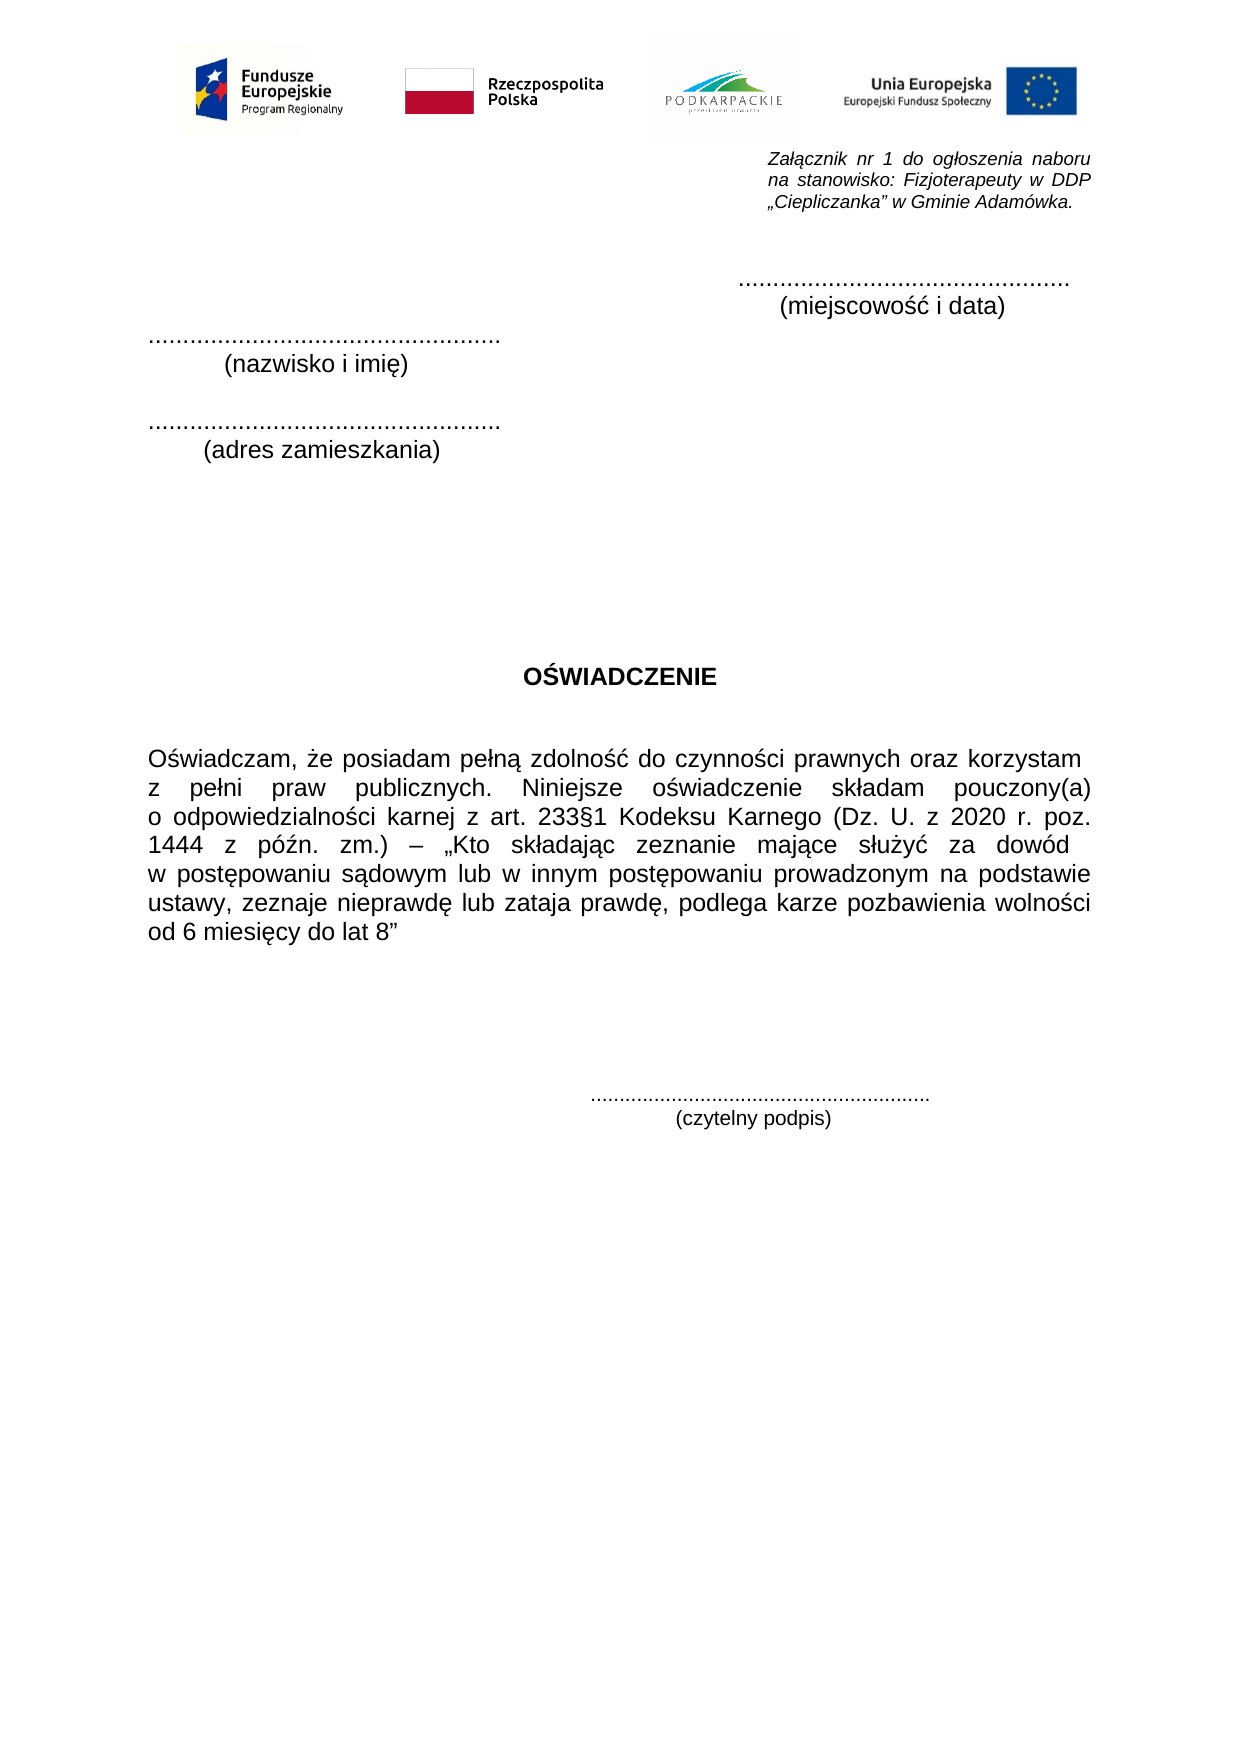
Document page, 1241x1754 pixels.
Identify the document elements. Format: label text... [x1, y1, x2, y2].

picture [180, 42, 358, 136]
picture [648, 37, 800, 145]
text ................................................ [148, 263, 1093, 291]
text (czytelny podpis) [148, 1105, 1093, 1129]
text ........................................................... [148, 1081, 1093, 1105]
picture [390, 53, 618, 129]
text ................................................... [148, 406, 1093, 435]
text Oświadczam, że posiadam pełną zdolność do czynności prawnych oraz korzystam z pełni praw publicznych. Niniejsze oświadczenie składam pouczony(a) o odpowiedzialności karnej z art. 233§1 Kodeksu Karnego (Dz. U. z 2020 r. poz. 1444 z późn. zm.) – „Kto składając zeznanie mające służyć za dowód w postępowaniu sądowym lub w innym postępowaniu prowadzonym na podstawie ustawy, zeznaje nieprawdę lub zataja prawdę, podlega karze pozbawienia wolności od 6 miesięcy do lat 8” [148, 744, 1093, 945]
text OŚWIADCZENIE [148, 661, 1093, 690]
text (nazwisko i imię) [148, 349, 1093, 378]
text (adres zamieszkania) [148, 435, 1093, 464]
text (miejscowość i data) [148, 291, 1093, 320]
text Załącznik nr 1 do ogłoszenia naboru na stanowisko: Fizjoterapeuty w DDP „Ciepliczanka” w Gminie Adamówka. [768, 148, 1093, 212]
text ................................................... [148, 320, 1093, 349]
picture [828, 51, 1092, 131]
